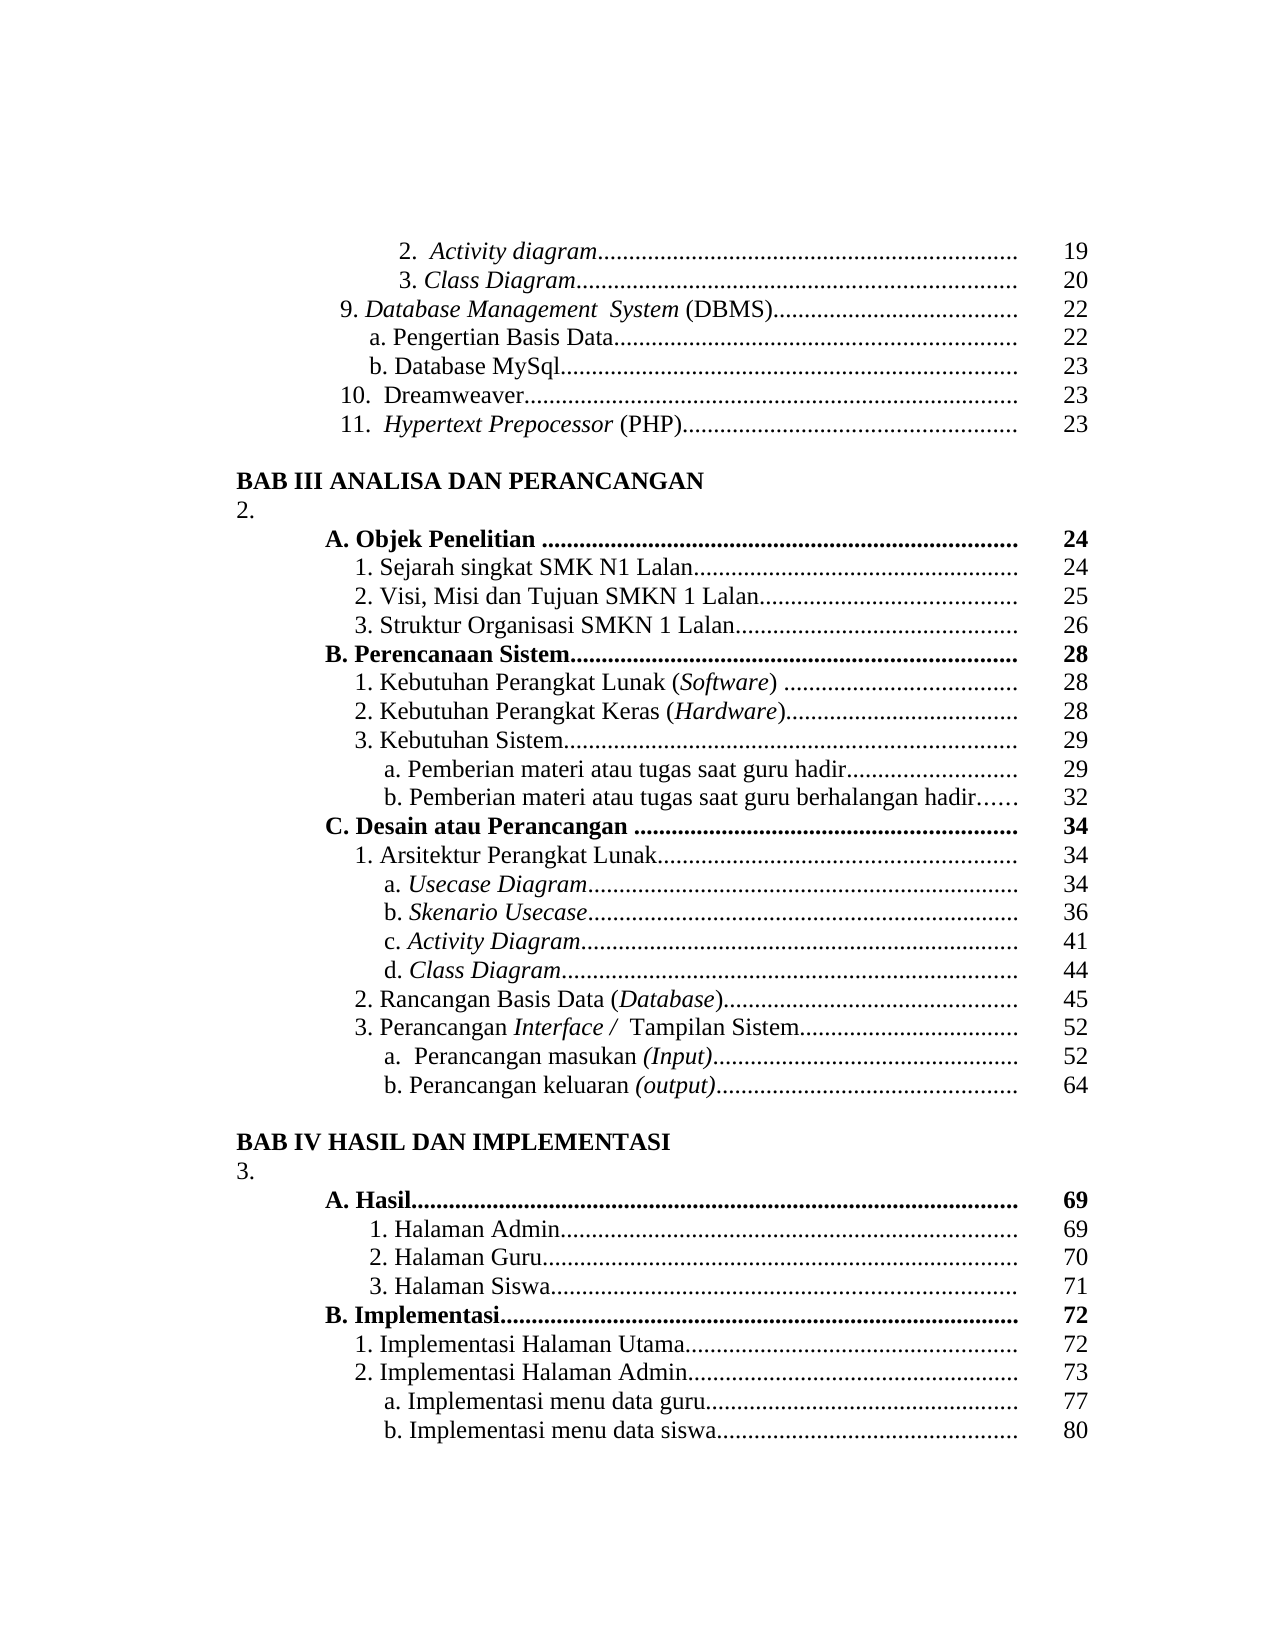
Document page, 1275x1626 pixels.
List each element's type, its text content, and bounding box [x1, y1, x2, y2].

text 1. Sejarah singkat SMK N1 Lalan 24 [354, 552, 1098, 581]
text 2. Rancangan Basis Data (Database) 45 [354, 984, 1098, 1012]
text 10. Dreamweaver 23 [340, 380, 1098, 409]
text 3. Halaman Siswa 71 [369, 1271, 1098, 1300]
text 3. Kebutuhan Sistem 29 [354, 725, 1098, 754]
text 1. Halaman Admin 69 [369, 1214, 1098, 1242]
text 3. Class Diagram 20 [369, 265, 1098, 294]
text b. Skenario Usecase 36 [295, 897, 1098, 926]
text b. Perancangan keluaran (output) 64 [354, 1070, 1098, 1099]
text A. Hasil 69 [221, 1185, 1098, 1214]
text 1. Kebutuhan Perangkat Lunak (Software) 28 [354, 667, 1098, 696]
text BAB IV HASIL DAN IMPLEMENTASI [236, 1127, 1098, 1156]
text B. Perencanaan Sistem 28 [281, 639, 1098, 667]
text 2. Activity diagram 19 [369, 236, 1098, 265]
text a. Pengertian Basis Data 22 [369, 322, 1098, 351]
text B. Implementasi 72 [236, 1300, 1098, 1329]
text 1. Implementasi Halaman Utama 72 [354, 1329, 1098, 1357]
text 3. Perancangan Interface / Tampilan Sistem 52 [354, 1012, 1098, 1041]
text a. Perancangan masukan (Input) 52 [354, 1041, 1098, 1070]
text b. Database MySql 23 [369, 351, 1098, 380]
text 2. Visi, Misi dan Tujuan SMKN 1 Lalan 25 [354, 581, 1098, 610]
text a. Pemberian materi atau tugas saat guru hadir 29 [384, 754, 1098, 782]
text b. Pemberian materi atau tugas saat guru berhalangan hadir 32 [384, 782, 1098, 811]
text c. Activity Diagram 41 [295, 926, 1098, 955]
text 2. Kebutuhan Perangkat Keras (Hardware) 28 [354, 696, 1098, 725]
text 9. Database Management System (DBMS) 22 [340, 294, 1098, 322]
text a. Usecase Diagram 34 [295, 869, 1098, 897]
text A. Objek Penelitian 24 [325, 524, 1098, 552]
text BAB III ANALISA DAN PERANCANGAN [236, 466, 1098, 495]
text a. Implementasi menu data guru 77 [384, 1386, 1098, 1415]
text 11. Hypertext Prepocessor (PHP) 23 [340, 409, 1098, 437]
text d. Class Diagram 44 [295, 955, 1098, 984]
text C. Desain atau Perancangan 34 [325, 811, 1098, 840]
text b. Implementasi menu data siswa 80 [384, 1415, 1098, 1444]
text 1. Arsitektur Perangkat Lunak 34 [354, 840, 1098, 869]
text 2. Implementasi Halaman Admin 73 [354, 1357, 1098, 1386]
text 2. Halaman Guru 70 [369, 1242, 1098, 1271]
text 3. Struktur Organisasi SMKN 1 Lalan 26 [354, 610, 1098, 639]
